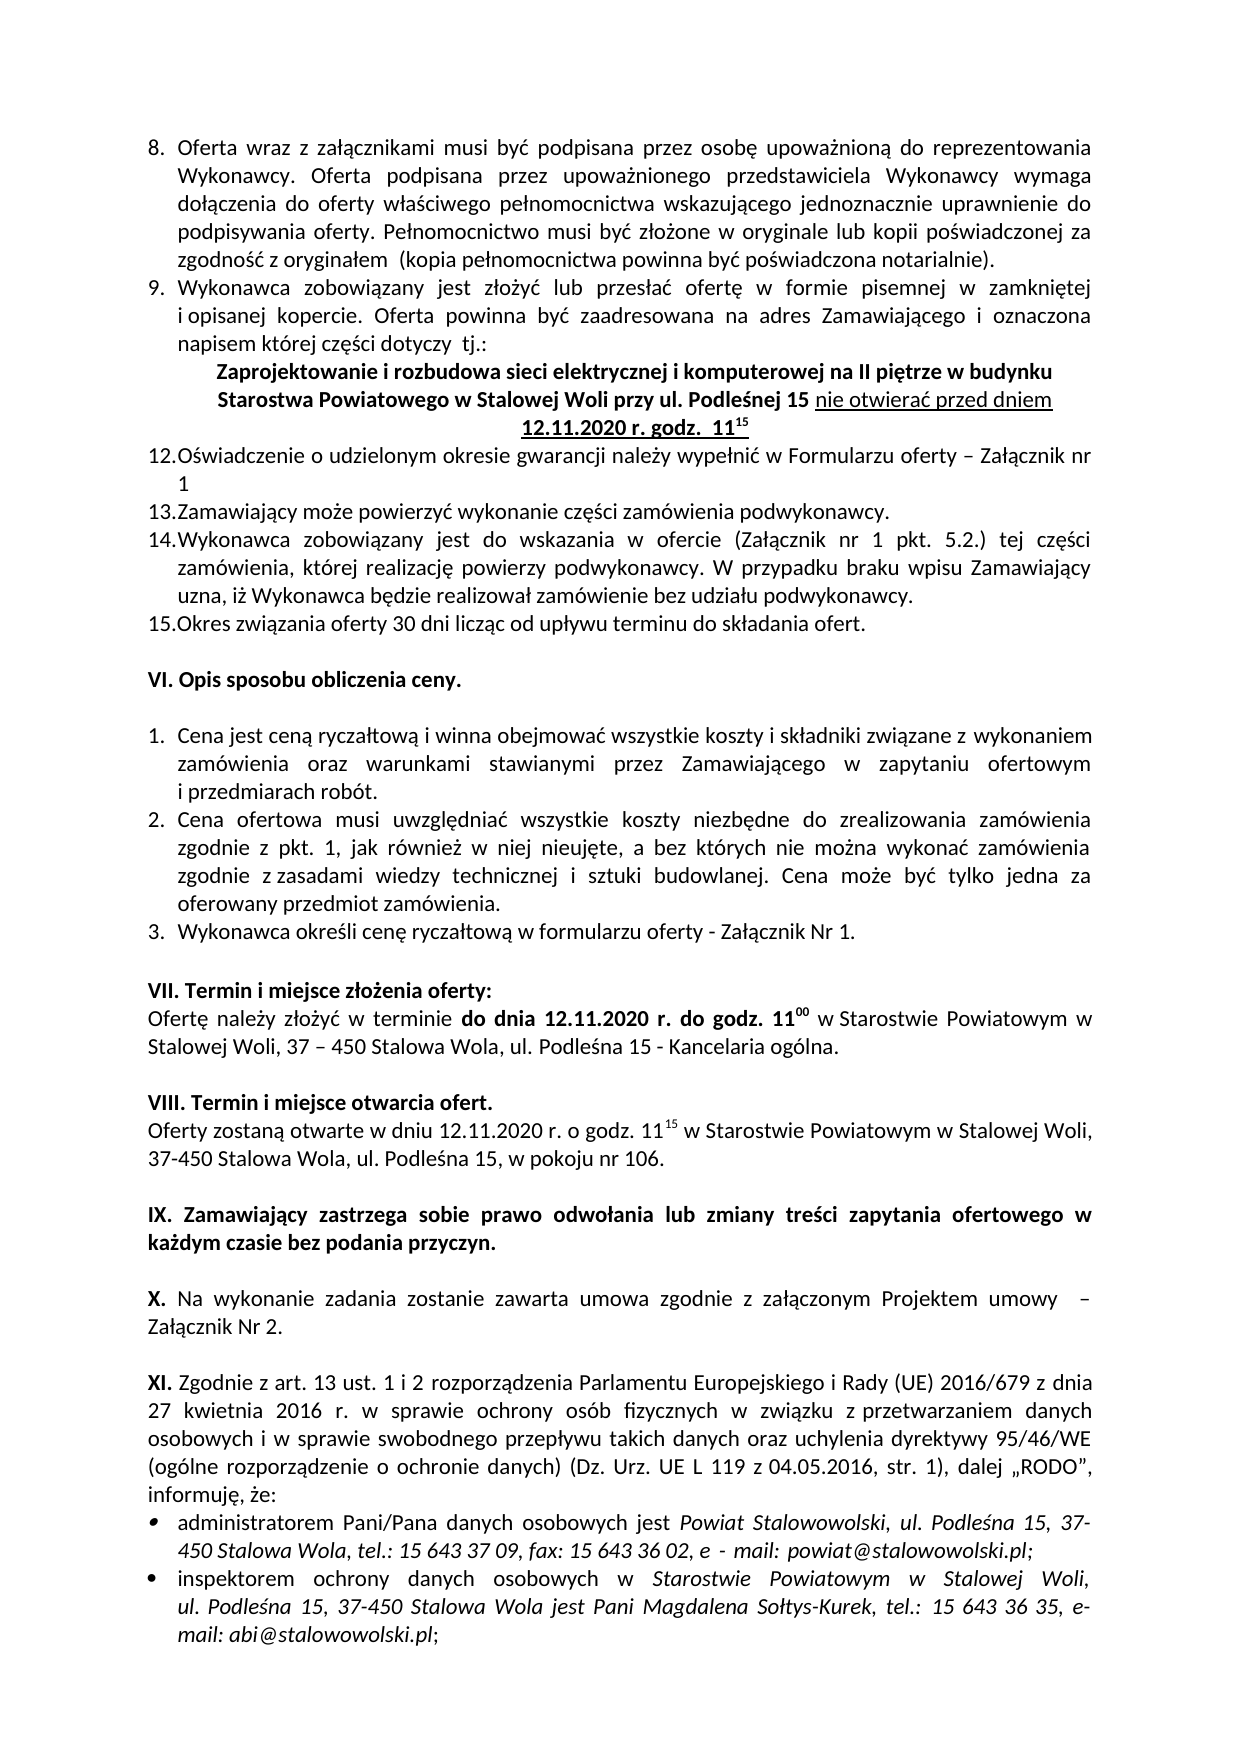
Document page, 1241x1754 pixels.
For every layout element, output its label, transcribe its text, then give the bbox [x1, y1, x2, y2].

text Zaprojektowanie i rozbudowa sieci elektrycznej i komputerowej na II piętrze w budynku Starostwa Powiatowego w Stalowej Woli przy ul. Podleśnej 15 nie otwierać przed dniem 12.11.2020 r. godz. 1115 [177, 357, 1093, 441]
text XI. Zgodnie z art. 13 ust. 1 i 2 rozporządzenia Parlamentu Europejskiego i Rady (UE) 2016/679 z dnia 27 kwietnia 2016 r. w sprawie ochrony osób fizycznych w związku z przetwarzaniem danych osobowych i w sprawie swobodnego przepływu takich danych oraz uchylenia dyrektywy 95/46/WE (ogólne rozporządzenie o ochronie danych) (Dz. Urz. UE L 119 z 04.05.2016, str. 1), dalej „RODO”, informuję, że: [148, 1368, 1093, 1508]
text VIII. Termin i miejsce otwarcia ofert. [148, 1088, 1093, 1116]
text 14. Wykonawca zobowiązany jest do wskazania w ofercie (Załącznik nr 1 pkt. 5.2.) tej części zamówienia, której realizację powierzy podwykonawcy. W przypadku braku wpisu Zamawiający uzna, iż Wykonawca będzie realizował zamówienie bez udziału podwykonawcy. [148, 525, 1093, 609]
text 1. Cena jest ceną ryczałtową i winna obejmować wszystkie koszty i składniki związane z wykonaniem zamówienia oraz warunkami stawianymi przez Zamawiającego w zapytaniu ofertowym i przedmiarach robót. [148, 721, 1093, 805]
text 12. Oświadczenie o udzielonym okresie gwarancji należy wypełnić w Formularzu oferty – Załącznik nr 1 [148, 441, 1093, 497]
list administratorem Pani/Pana danych osobowych jest Powiat Stalowowolski, ul. Podleśna 15, 37-450 Stalowa Wola, tel.: 15 643 37 09, fax: 15 643 36 02, e - mail: powiat@stalowowolski.pl; [148, 1508, 1093, 1564]
text 3. Wykonawca określi cenę ryczałtową w formularzu oferty - Załącznik Nr 1. [148, 917, 1093, 946]
text Oferty zostaną otwarte w dniu 12.11.2020 r. o godz. 1115 w Starostwie Powiatowym w Stalowej Woli, 37-450 Stalowa Wola, ul. Podleśna 15, w pokoju nr 106. [148, 1116, 1093, 1172]
list Oferta wraz z załącznikami musi być podpisana przez osobę upoważnioną do reprezentowania Wykonawcy. Oferta podpisana przez upoważnionego przedstawiciela Wykonawcy wymaga dołączenia do oferty właściwego pełnomocnictwa wskazującego jednoznacznie uprawnienie do podpisywania oferty. Pełnomocnictwo musi być złożone w oryginale lub kopii poświadczonej za zgodność z oryginałem (kopia pełnomocnictwa powinna być poświadczona notarialnie). [148, 133, 1093, 273]
text VII. Termin i miejsce złożenia oferty: [148, 976, 1093, 1004]
text VI. Opis sposobu obliczenia ceny. [148, 665, 1093, 693]
text 13. Zamawiający może powierzyć wykonanie części zamówienia podwykonawcy. [148, 497, 1093, 525]
text 2. Cena ofertowa musi uwzględniać wszystkie koszty niezbędne do zrealizowania zamówienia zgodnie z pkt. 1, jak również w niej nieujęte, a bez których nie można wykonać zamówienia zgodnie z zasadami wiedzy technicznej i sztuki budowlanej. Cena może być tylko jedna za oferowany przedmiot zamówienia. [148, 805, 1093, 917]
text Ofertę należy złożyć w terminie do dnia 12.11.2020 r. do godz. 1100 w Starostwie Powiatowym w Stalowej Woli, 37 – 450 Stalowa Wola, ul. Podleśna 15 - Kancelaria ogólna. [148, 1004, 1093, 1060]
text IX. Zamawiający zastrzega sobie prawo odwołania lub zmiany treści zapytania ofertowego w każdym czasie bez podania przyczyn. [148, 1200, 1093, 1256]
text X. Na wykonanie zadania zostanie zawarta umowa zgodnie z załączonym Projektem umowy – Załącznik Nr 2. [148, 1284, 1093, 1340]
text 15.Okres związania oferty 30 dni licząc od upływu terminu do składania ofert. [148, 609, 1093, 637]
list Wykonawca zobowiązany jest złożyć lub przesłać ofertę w formie pisemnej w zamkniętej i opisanej kopercie. Oferta powinna być zaadresowana na adres Zamawiającego i oznaczona napisem której części dotyczy tj.: [148, 273, 1093, 357]
list inspektorem ochrony danych osobowych w Starostwie Powiatowym w Stalowej Woli, ul. Podleśna 15, 37-450 Stalowa Wola jest Pani Magdalena Sołtys-Kurek, tel.: 15 643 36 35, e-mail: abi@stalowowolski.pl; [148, 1564, 1093, 1648]
